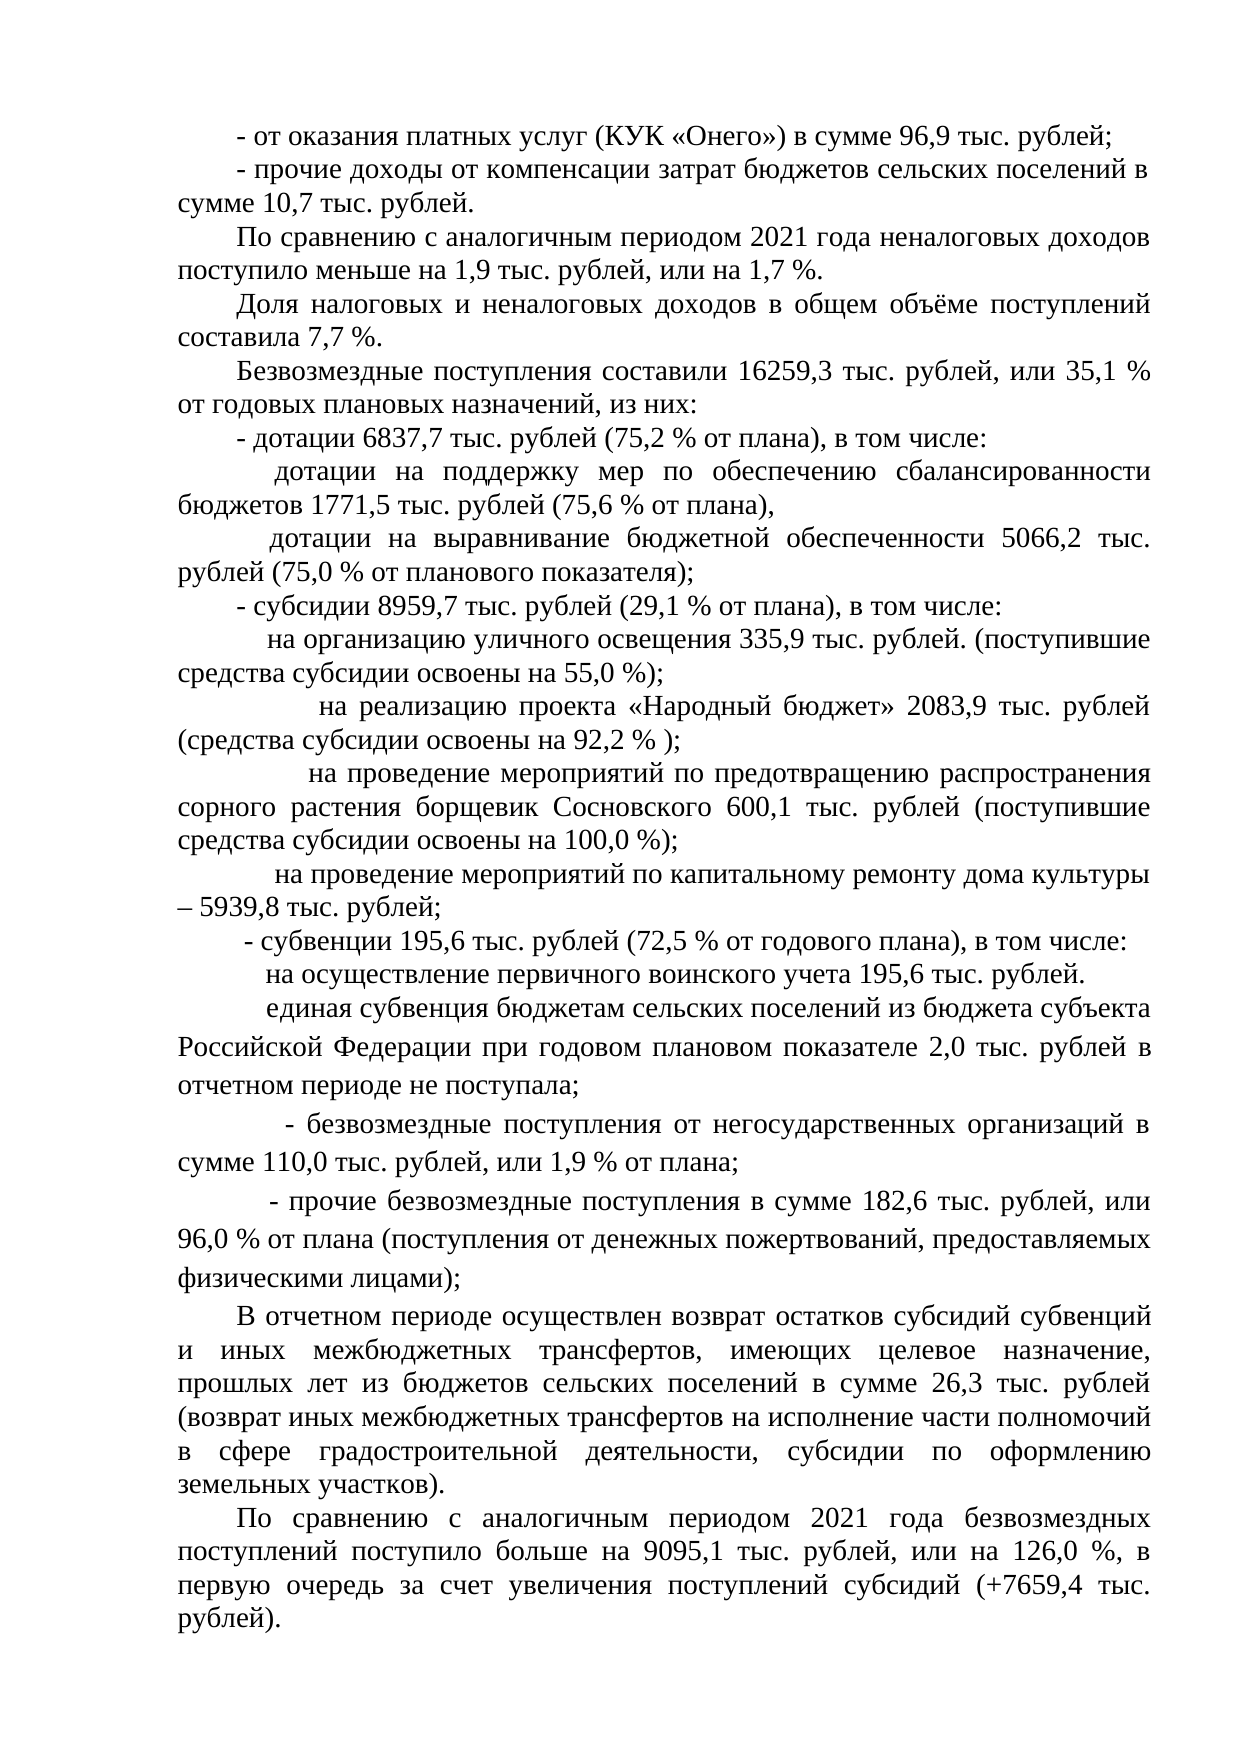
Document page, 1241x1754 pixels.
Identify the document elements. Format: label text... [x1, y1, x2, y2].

text По сравнению с аналогичным периодом 2021 года неналоговых доходов поступило меньше на 1,9 тыс. рублей, или на 1,7 %. [177, 219, 1152, 286]
text - субвенции 195,6 тыс. рублей (72,5 % от годового плана), в том числе: [177, 923, 1152, 957]
text В отчетном периоде осуществлен возврат остатков субсидий субвенций и иных межбюджетных трансфертов, имеющих целевое назначение, прошлых лет из бюджетов сельских поселений в сумме 26,3 тыс. рублей (возврат иных межбюджетных трансфертов на исполнение части полномочий в сфере градостроительной деятельности, субсидии по оформлению земельных участков). [177, 1298, 1152, 1500]
text дотации на выравнивание бюджетной обеспеченности 5066,2 тыс. рублей (75,0 % от планового показателя); [177, 521, 1152, 588]
text Безвозмездные поступления составили 16259,3 тыс. рублей, или 35,1 % от годовых плановых назначений, из них: [177, 353, 1152, 420]
text По сравнению с аналогичным периодом 2021 года безвозмездных поступлений поступило больше на 9095,1 тыс. рублей, или на 126,0 %, в первую очередь за счет увеличения поступлений субсидий (+7659,4 тыс. рублей). [177, 1500, 1152, 1634]
text - дотации 6837,7 тыс. рублей (75,2 % от плана), в том числе: [177, 420, 1152, 453]
text на реализацию проекта «Народный бюджет» 2083,9 тыс. рублей (средства субсидии освоены на 92,2 % ); [177, 688, 1152, 755]
text на проведение мероприятий по капитальному ремонту дома культуры – 5939,8 тыс. рублей; [177, 856, 1152, 923]
text - прочие безвозмездные поступления в сумме 182,6 тыс. рублей, или 96,0 % от плана (поступления от денежных пожертвований, предоставляемых физическими лицами); [177, 1183, 1152, 1293]
text - от оказания платных услуг (КУК «Онего») в сумме 96,9 тыс. рублей; [177, 118, 1149, 152]
text - субсидии 8959,7 тыс. рублей (29,1 % от плана), в том числе: [177, 588, 1152, 621]
text дотации на поддержку мер по обеспечению сбалансированности бюджетов 1771,5 тыс. рублей (75,6 % от плана), [177, 453, 1152, 521]
text на осуществление первичного воинского учета 195,6 тыс. рублей. [177, 957, 1152, 990]
text единая субвенция бюджетам сельских поселений из бюджета субъекта Российской Федерации при годовом плановом показателе 2,0 тыс. рублей в отчетном периоде не поступала; [177, 990, 1152, 1101]
text на проведение мероприятий по предотвращению распространения сорного растения борщевик Сосновского 600,1 тыс. рублей (поступившие средства субсидии освоены на 100,0 %); [177, 755, 1152, 856]
text - безвозмездные поступления от негосударственных организаций в сумме 110,0 тыс. рублей, или 1,9 % от плана; [177, 1106, 1152, 1178]
text на организацию уличного освещения 335,9 тыс. рублей. (поступившие средства субсидии освоены на 55,0 %); [177, 621, 1152, 688]
text Доля налоговых и неналоговых доходов в общем объёме поступлений составила 7,7 %. [177, 286, 1152, 353]
text - прочие доходы от компенсации затрат бюджетов сельских поселений в сумме 10,7 тыс. рублей. [177, 152, 1149, 219]
